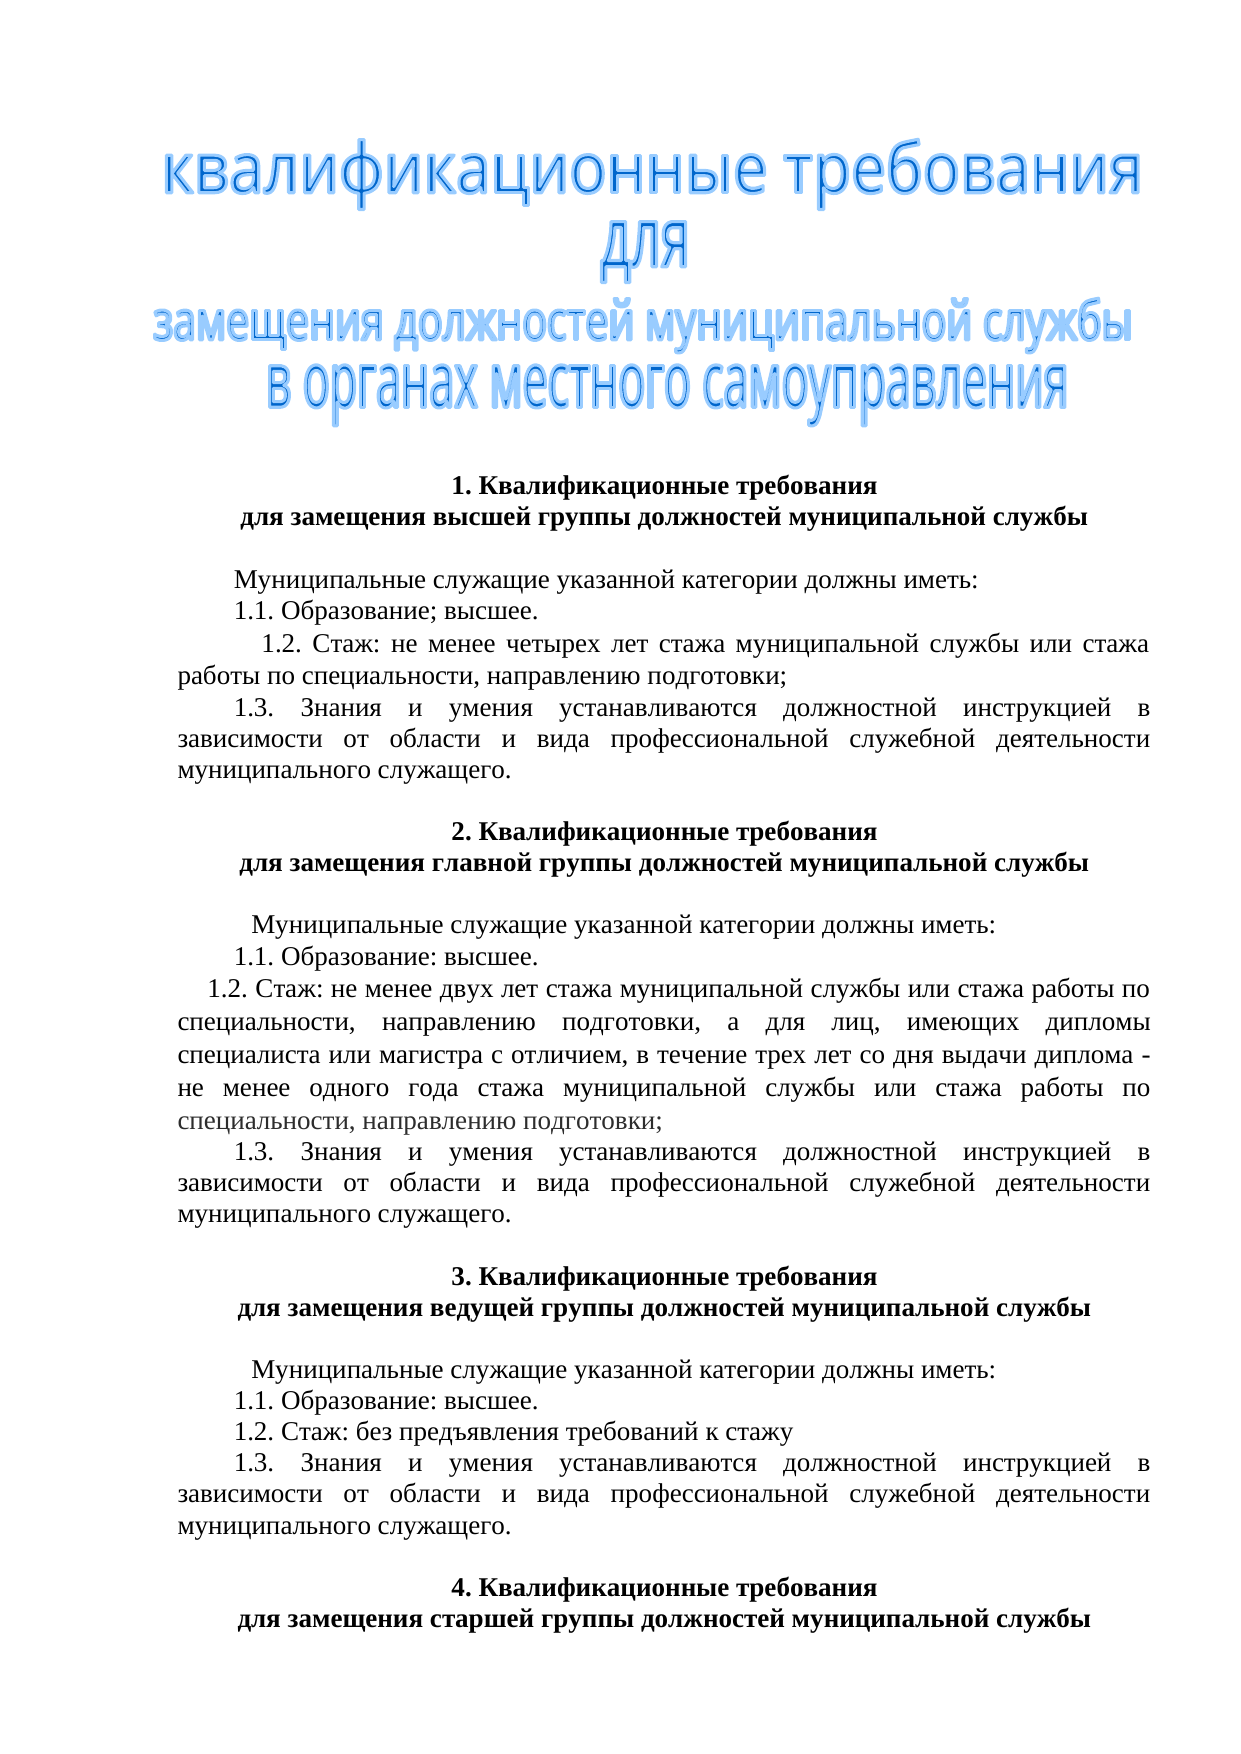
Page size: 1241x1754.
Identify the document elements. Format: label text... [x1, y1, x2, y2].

text 1.1. Образование; высшее. [177, 594, 1152, 625]
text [177, 1446, 1152, 1540]
text Муниципальные служащие указанной категории должны иметь: [177, 1353, 1152, 1384]
text для замещения ведущей группы должностей муниципальной службы [177, 1291, 1152, 1322]
text 3. Квалификационные требования [177, 1259, 1152, 1291]
text Муниципальные служащие указанной категории должны иметь: [177, 909, 1152, 940]
text 1. Квалификационные требования [177, 469, 1152, 500]
text 1.2. Стаж: не менее четырех лет стажа муниципальной службы или стажа работы по специальности, направлению подготовки; [177, 625, 1152, 691]
text 1.1. Образование: высшее. [177, 940, 1152, 971]
text 1.2. Стаж: не менее двух лет стажа муниципальной службы или стажа работы по специальности, направлению подготовки, а для лиц, имеющих дипломы специалиста или магистра с отличием, в течение трех лет со дня выдачи диплома - не менее одного года стажа муниципальной службы или стажа работы по специальности, направлению подготовки; [177, 971, 1152, 1135]
text для замещения высшей группы должностей муниципальной службы [177, 500, 1152, 532]
text для замещения старшей группы должностей муниципальной службы [177, 1602, 1152, 1633]
text для замещения главной группы должностей муниципальной службы [177, 846, 1152, 877]
text 1.1. Образование: высшее. [177, 1384, 1152, 1415]
text 2. Квалификационные требования [177, 815, 1152, 846]
text 4. Квалификационные требования [177, 1571, 1152, 1602]
text Муниципальные служащие указанной категории должны иметь: [177, 563, 1152, 594]
text 1.2. Стаж: без предъявления требований к стажу [177, 1415, 1152, 1446]
